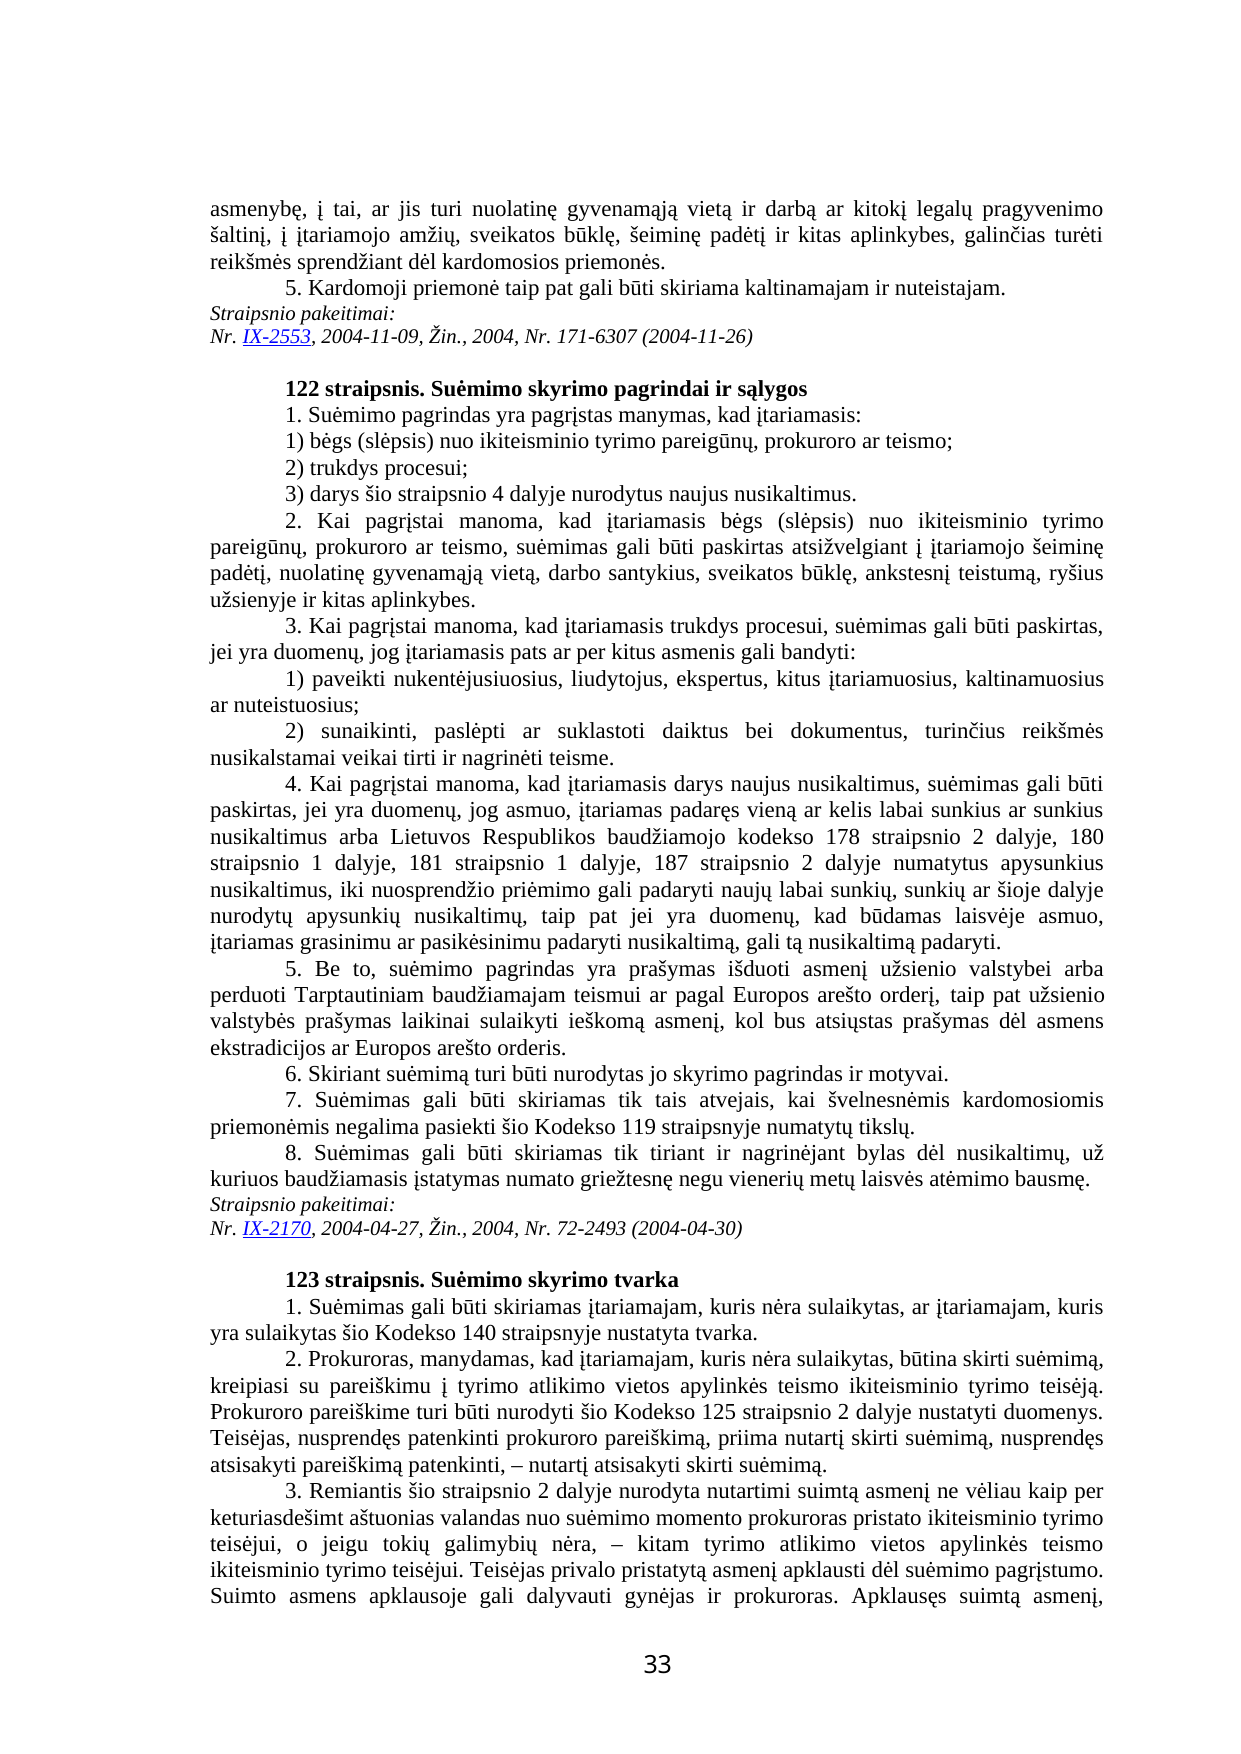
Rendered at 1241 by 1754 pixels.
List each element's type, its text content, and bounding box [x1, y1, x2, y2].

text 2. Prokuroras, manydamas, kad įtariamajam, kuris nėra sulaikytas, būtina skirti suėmimą, kreipiasi su pareiškimu į tyrimo atlikimo vietos apylinkės teismo ikiteisminio tyrimo teisėją. Prokuroro pareiškime turi būti nurodyti šio Kodekso 125 straipsnio 2 dalyje nustatyti duomenys. Teisėjas, nusprendęs patenkinti prokuroro pareiškimą, priima nutartį skirti suėmimą, nusprendęs atsisakyti pareiškimą patenkinti, – nutartį atsisakyti skirti suėmimą. [210, 1345, 1105, 1477]
text 3) darys šio straipsnio 4 dalyje nurodytus naujus nusikaltimus. [210, 480, 1105, 507]
text Nr. IX-2553, 2004-11-09, Žin., 2004, Nr. 171-6307 (2004-11-26) [210, 324, 1105, 348]
text 1. Suėmimas gali būti skiriamas įtariamajam, kuris nėra sulaikytas, ar įtariamajam, kuris yra sulaikytas šio Kodekso 140 straipsnyje nustatyta tvarka. [210, 1293, 1105, 1345]
text 1. Suėmimo pagrindas yra pagrįstas manymas, kad įtariamasis: [210, 401, 1105, 428]
text 1) bėgs (slėpsis) nuo ikiteisminio tyrimo pareigūnų, prokuroro ar teismo; [210, 428, 1105, 454]
text 7. Suėmimas gali būti skiriamas tik tais atvejais, kai švelnesnėmis kardomosiomis priemonėmis negalima pasiekti šio Kodekso 119 straipsnyje numatytų tikslų. [210, 1086, 1105, 1139]
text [210, 195, 1105, 274]
text Straipsnio pakeitimai: [210, 300, 1105, 324]
text 5. Kardomoji priemonė taip pat gali būti skiriama kaltinamajam ir nuteistajam. [210, 274, 1105, 300]
text 5. Be to, suėmimo pagrindas yra prašymas išduoti asmenį užsienio valstybei arba perduoti Tarptautiniam baudžiamajam teismui ar pagal Europos arešto orderį, taip pat užsienio valstybės prašymas laikinai sulaikyti ieškomą asmenį, kol bus atsiųstas prašymas dėl asmens ekstradicijos ar Europos arešto orderis. [210, 955, 1105, 1060]
text 6. Skiriant suėmimą turi būti nurodytas jo skyrimo pagrindas ir motyvai. [210, 1060, 1105, 1086]
text 2. Kai pagrįstai manoma, kad įtariamasis bėgs (slėpsis) nuo ikiteisminio tyrimo pareigūnų, prokuroro ar teismo, suėmimas gali būti paskirtas atsižvelgiant į įtariamojo šeiminę padėtį, nuolatinę gyvenamąją vietą, darbo santykius, sveikatos būklę, ankstesnį teistumą, ryšius užsienyje ir kitas aplinkybes. [210, 507, 1105, 612]
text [210, 1477, 1105, 1609]
text 122 straipsnis. Suėmimo skyrimo pagrindai ir sąlygos [210, 375, 1105, 401]
text 4. Kai pagrįstai manoma, kad įtariamasis darys naujus nusikaltimus, suėmimas gali būti paskirtas, jei yra duomenų, jog asmuo, įtariamas padaręs vieną ar kelis labai sunkius ar sunkius nusikaltimus arba Lietuvos Respublikos baudžiamojo kodekso 178 straipsnio 2 dalyje, 180 straipsnio 1 dalyje, 181 straipsnio 1 dalyje, 187 straipsnio 2 dalyje numatytus apysunkius nusikaltimus, iki nuosprendžio priėmimo gali padaryti naujų labai sunkių, sunkių ar šioje dalyje nurodytų apysunkių nusikaltimų, taip pat jei yra duomenų, kad būdamas laisvėje asmuo, įtariamas grasinimu ar pasikėsinimu padaryti nusikaltimą, gali tą nusikaltimą padaryti. [210, 770, 1105, 955]
text 2) sunaikinti, paslėpti ar suklastoti daiktus bei dokumentus, turinčius reikšmės nusikalstamai veikai tirti ir nagrinėti teisme. [210, 717, 1105, 770]
text 8. Suėmimas gali būti skiriamas tik tiriant ir nagrinėjant bylas dėl nusikaltimų, už kuriuos baudžiamasis įstatymas numato griežtesnę negu vienerių metų laisvės atėmimo bausmę. [210, 1139, 1105, 1192]
text 1) paveikti nukentėjusiuosius, liudytojus, ekspertus, kitus įtariamuosius, kaltinamuosius ar nuteistuosius; [210, 665, 1105, 717]
text 3. Kai pagrįstai manoma, kad įtariamasis trukdys procesui, suėmimas gali būti paskirtas, jei yra duomenų, jog įtariamasis pats ar per kitus asmenis gali bandyti: [210, 612, 1105, 665]
text Straipsnio pakeitimai: [210, 1192, 1105, 1216]
text 123 straipsnis. Suėmimo skyrimo tvarka [210, 1266, 1105, 1293]
text 2) trukdys procesui; [210, 454, 1105, 480]
text Nr. IX-2170, 2004-04-27, Žin., 2004, Nr. 72-2493 (2004-04-30) [210, 1216, 1105, 1240]
